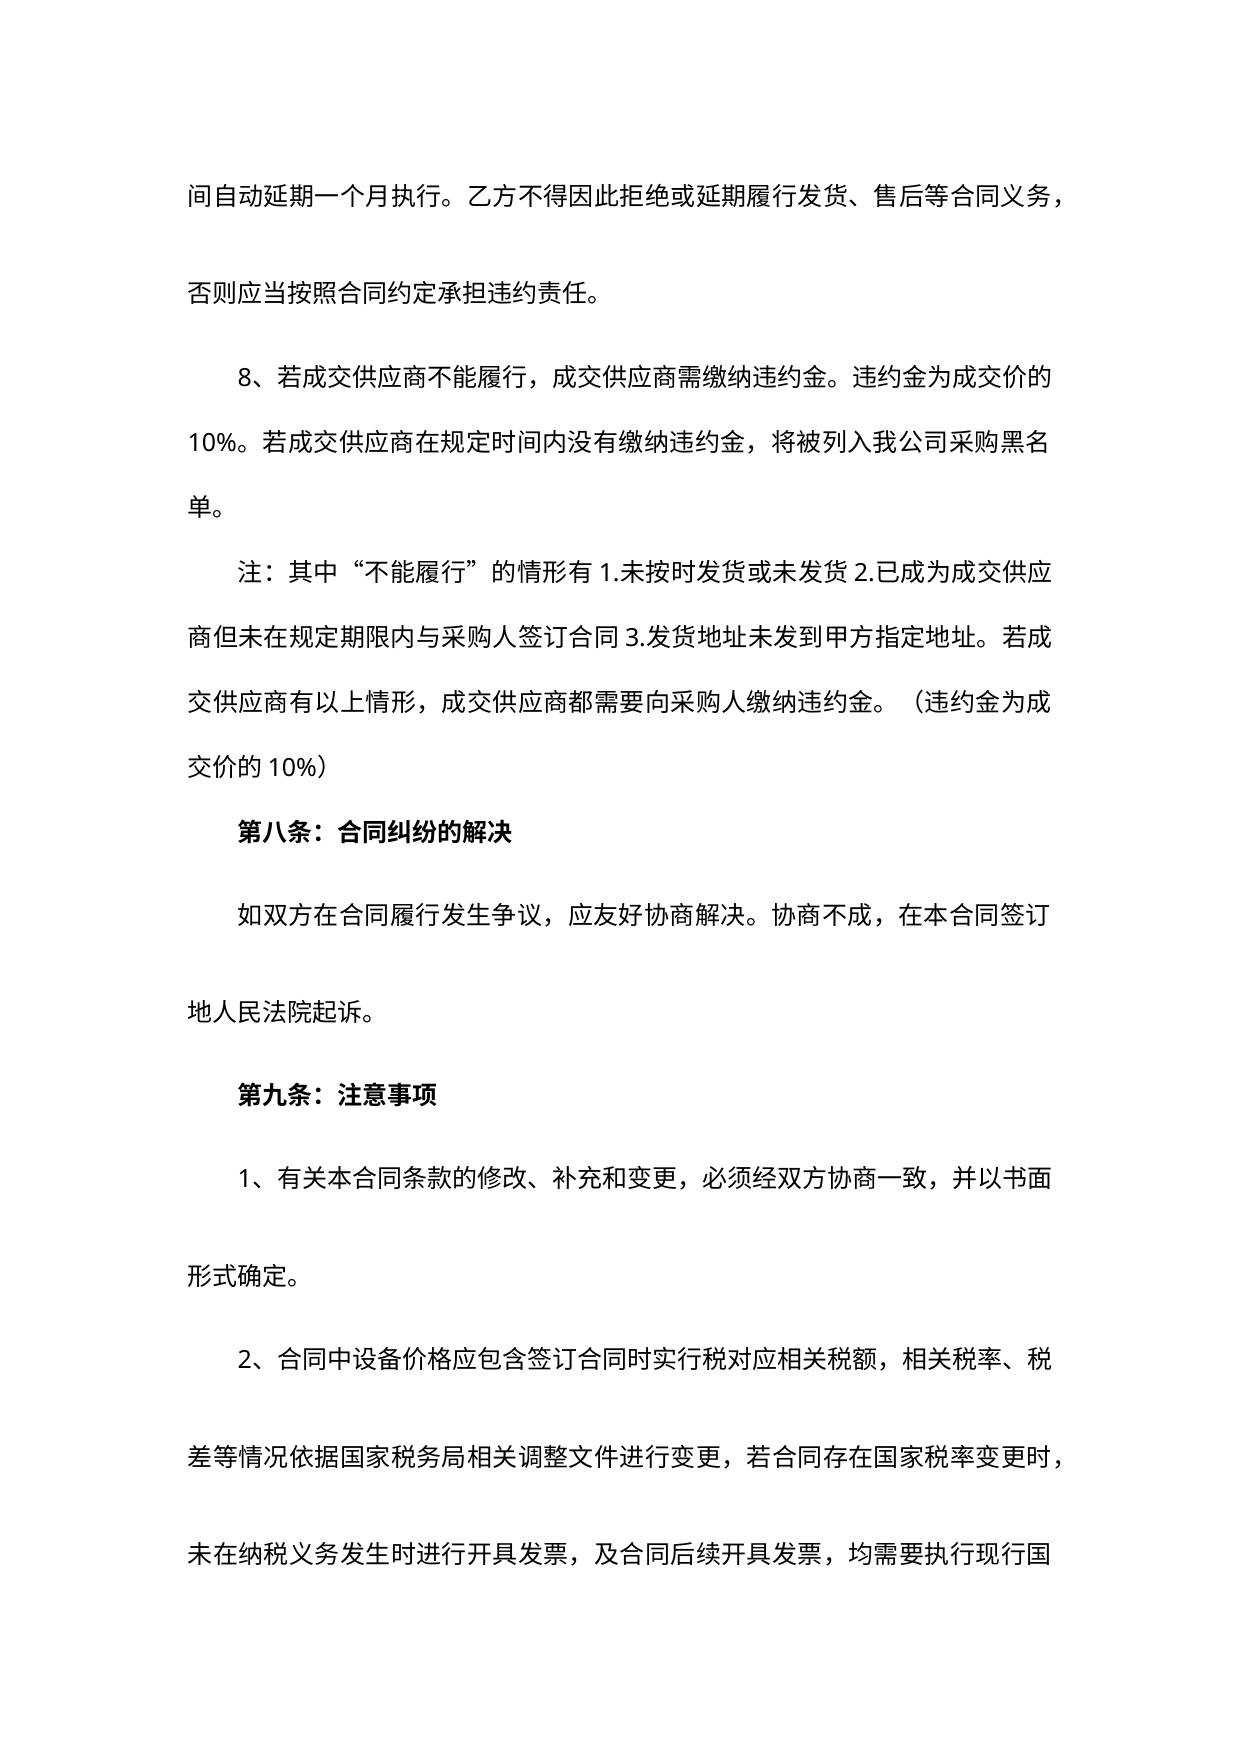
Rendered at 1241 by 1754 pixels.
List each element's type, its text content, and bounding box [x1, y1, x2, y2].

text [187, 162, 1053, 324]
text 如双方在合同履行发生争议，应友好协商解决。协商不成，在本合同签订地人民法院起诉。 [187, 881, 1053, 1043]
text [187, 1325, 1053, 1585]
text 注：其中“不能履行”的情形有1.未按时发货或未发货2.已成为成交供应商但未在规定期限内与采购人签订合同3.发货地址未发到甲方指定地址。若成交供应商有以上情形，成交供应商都需要向采购人缴纳违约金。（违约金为成交价的10%） [187, 538, 1053, 798]
text 第九条：注意事项 [187, 1061, 1053, 1126]
text 第八条：合同纠纷的解决 [187, 798, 1053, 863]
text 8、若成交供应商不能履行，成交供应商需缴纳违约金。违约金为成交价的10%。若成交供应商在规定时间内没有缴纳违约金，将被列入我公司采购黑名单。 [187, 343, 1053, 538]
text 1、有关本合同条款的修改、补充和变更，必须经双方协商一致，并以书面形式确定。 [187, 1144, 1053, 1307]
